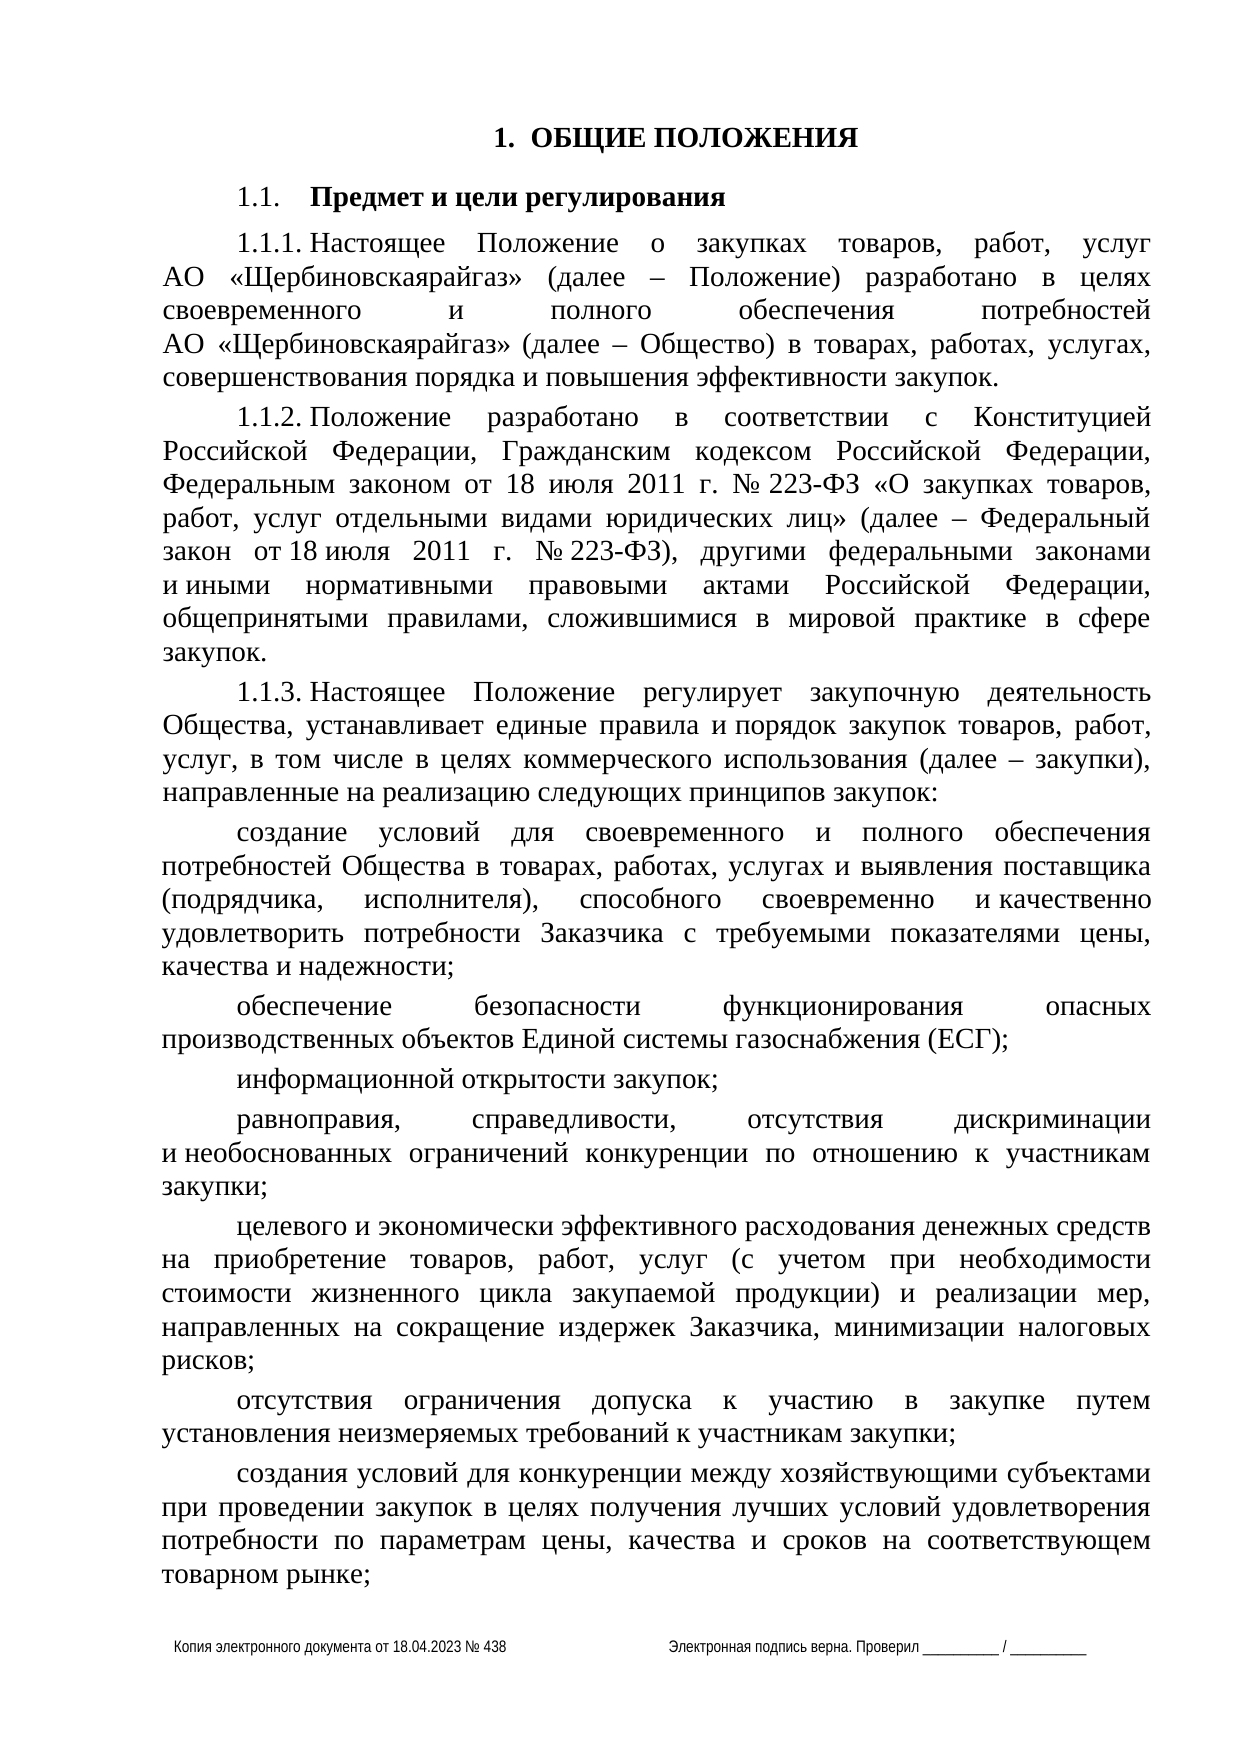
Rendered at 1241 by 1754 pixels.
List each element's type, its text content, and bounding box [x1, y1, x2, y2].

text обеспечение безопасности функционирования опасных производственных объектов Единой системы газоснабжения (ЕСГ); [161, 988, 1152, 1055]
text информационной открытости закупок; [161, 1061, 1152, 1095]
list Настоящее Положение регулирует закупочную деятельность Общества, устанавливает единые правила и порядок закупок товаров, работ, услуг, в том числе в целях коммерческого использования (далее – закупки), направленные на реализацию следующих принципов закупок: [162, 674, 1152, 808]
text создания условий для конкуренции между хозяйствующими субъектами при проведении закупок в целях получения лучших условий удовлетворения потребности по параметрам цены, качества и сроков на соответствующем товарном рынке; [161, 1455, 1152, 1589]
subtitle Предмет и цели регулирования [162, 179, 1152, 213]
text создание условий для своевременного и полного обеспечения потребностей Общества в товарах, работах, услугах и выявления поставщика (подрядчика, исполнителя), способного своевременно и качественно удовлетворить потребности Заказчика с требуемыми показателями цены, качества и надежности; [161, 814, 1152, 982]
text целевого и экономически эффективного расходования денежных средств на приобретение товаров, работ, услуг (с учетом при необходимости стоимости жизненного цикла закупаемой продукции) и реализации мер, направленных на сокращение издержек Заказчика, минимизации налоговых рисков; [161, 1208, 1152, 1376]
list Настоящее Положение о закупках товаров, работ, услуг АО «Щербиновскаярайгаз» (далее – Положение) разработано в целях своевременного и полного обеспечения потребностей АО «Щербиновскаярайгаз» (далее – Общество) в товарах, работах, услугах, совершенствования порядка и повышения эффективности закупок. [162, 225, 1152, 393]
list Положение разработано в соответствии с Конституцией Российской Федерации, Гражданским кодексом Российской Федерации, Федеральным законом от 18 июля 2011 г. № 223-ФЗ «О закупках товаров, работ, услуг отдельными видами юридических лиц» (далее – Федеральный закон от 18 июля 2011 г. № 223-ФЗ), другими федеральными законами и иными нормативными правовыми актами Российской Федерации, общепринятыми правилами, сложившимися в мировой практике в сфере закупок. [162, 399, 1152, 667]
subtitle ОБЩИЕ ПОЛОЖЕНИЯ [200, 121, 1152, 154]
text отсутствия ограничения допуска к участию в закупке путем установления неизмеряемых требований к участникам закупки; [161, 1382, 1152, 1449]
text равноправия, справедливости, отсутствия дискриминации и необоснованных ограничений конкуренции по отношению к участникам закупки; [161, 1101, 1152, 1202]
